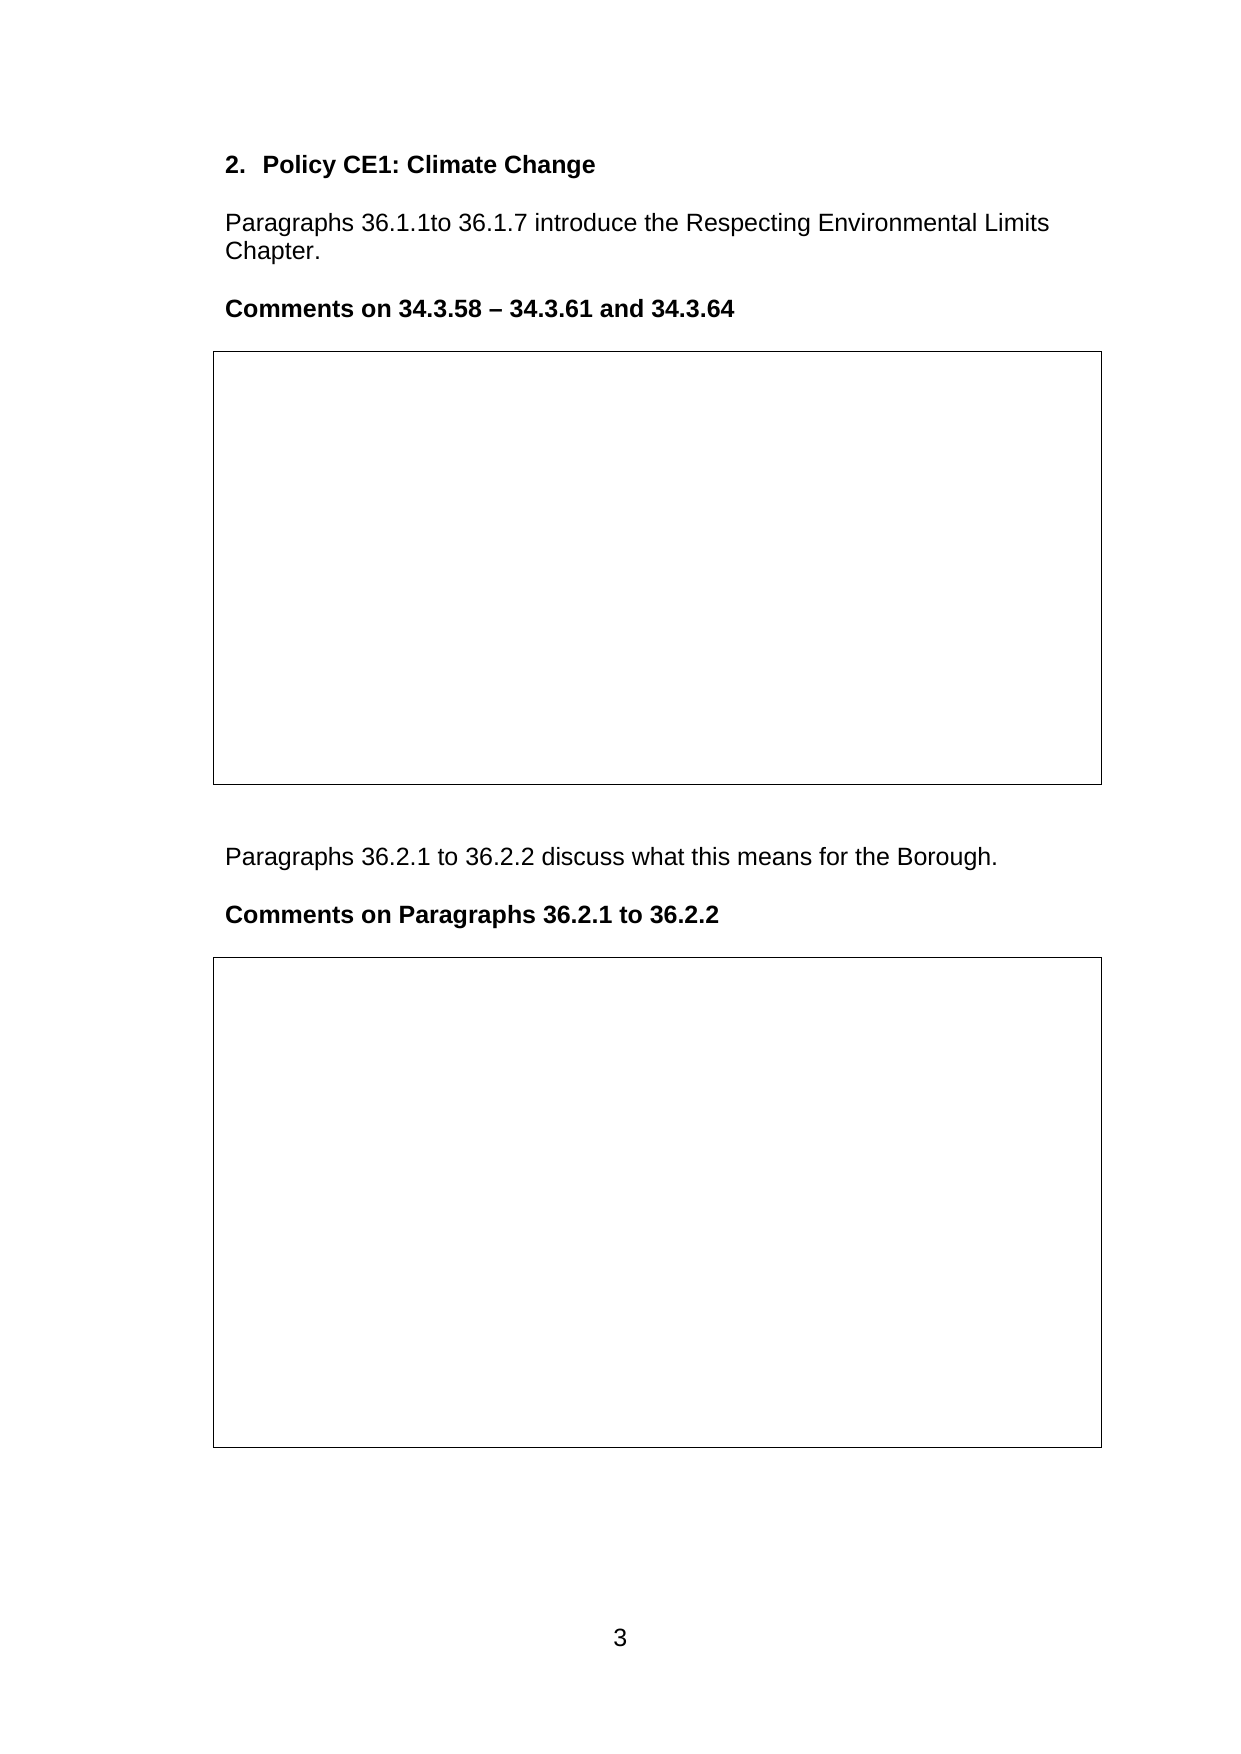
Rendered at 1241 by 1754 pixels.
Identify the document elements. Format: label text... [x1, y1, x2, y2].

list Comments on Paragraphs 36.2.1 to 36.2.2 [225, 899, 1090, 928]
table_header [214, 352, 1101, 783]
table_header [214, 958, 1101, 1447]
list Policy CE1: Climate Change [225, 150, 1090, 179]
list Paragraphs 36.2.1 to 36.2.2 discuss what this means for the Borough. [225, 842, 1090, 871]
text Paragraphs 36.1.1to 36.1.7 introduce the Respecting Environmental Limits Chapter. [225, 207, 1090, 265]
list Comments on 34.3.58 – 34.3.61 and 34.3.64 [225, 294, 1090, 322]
